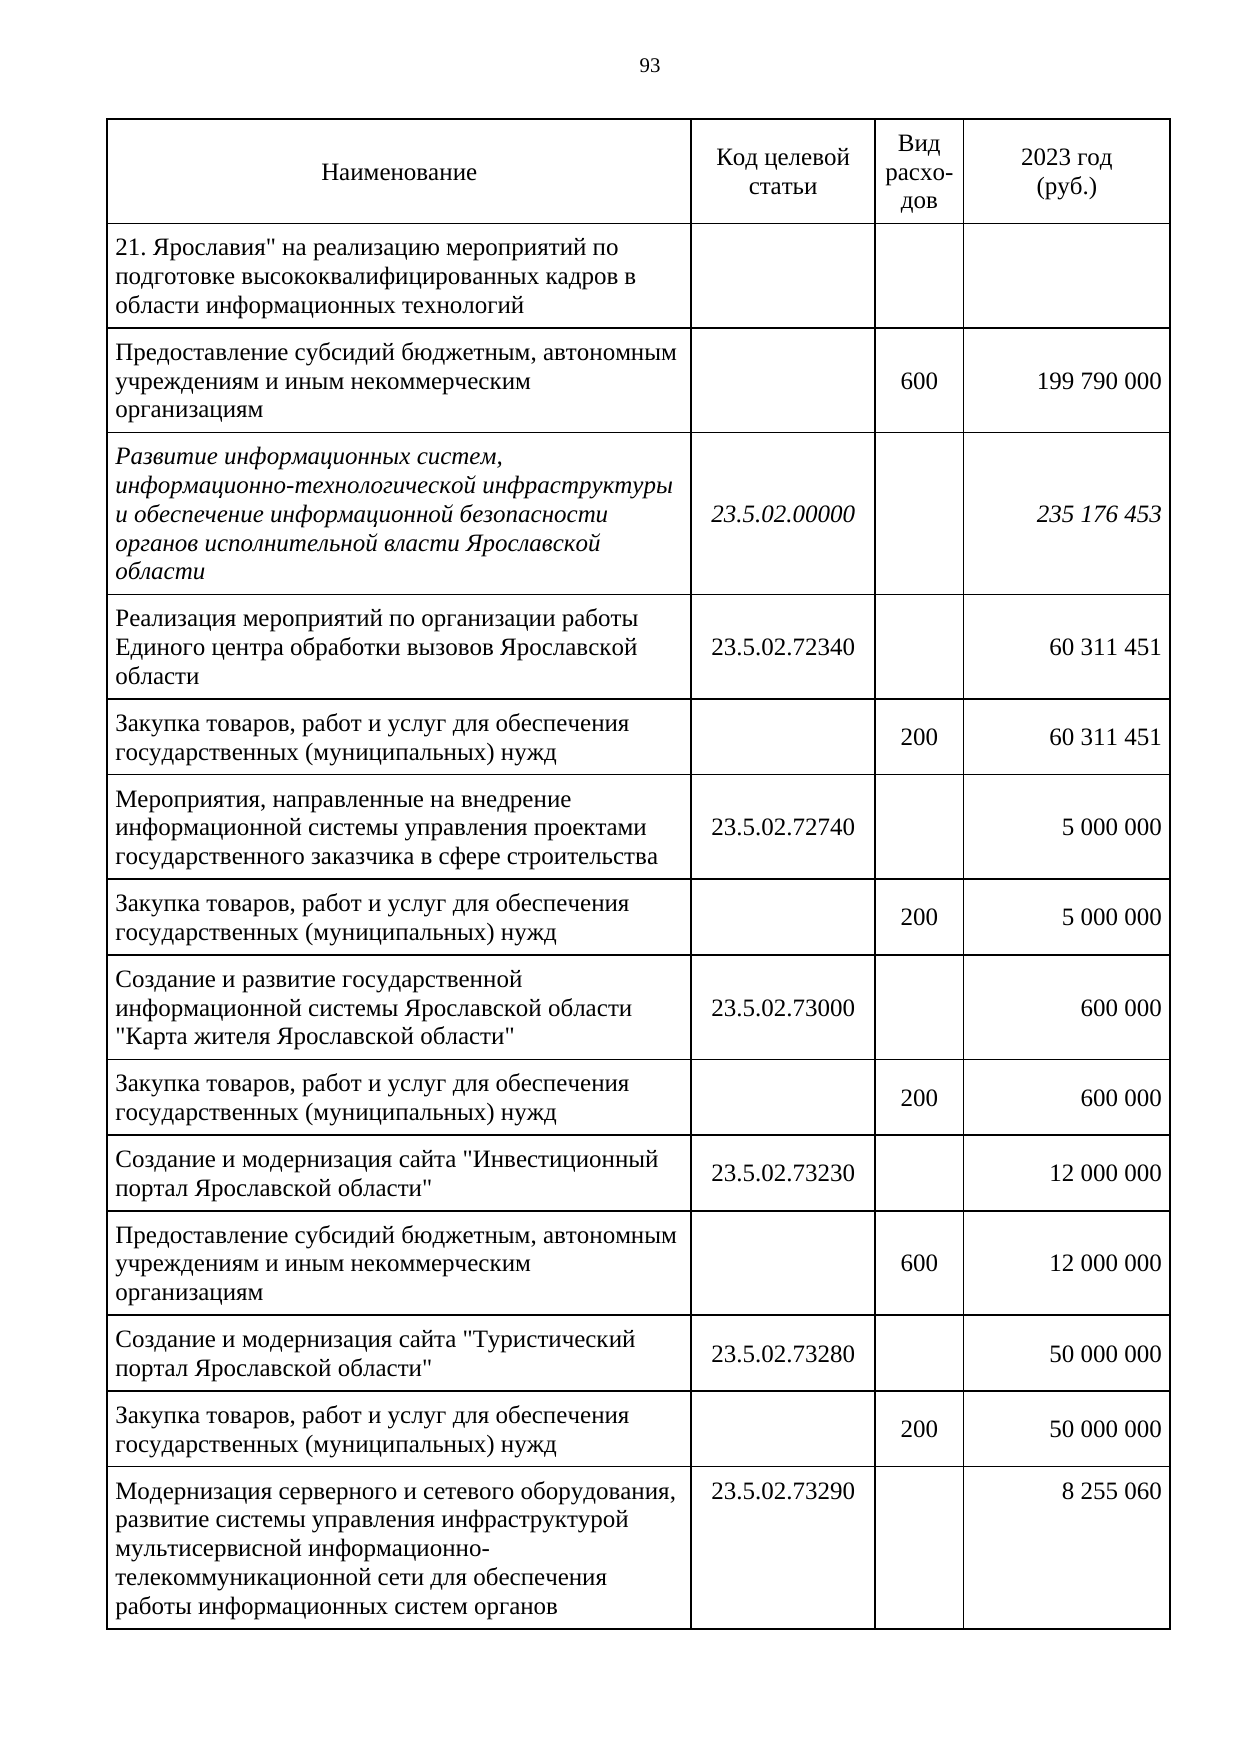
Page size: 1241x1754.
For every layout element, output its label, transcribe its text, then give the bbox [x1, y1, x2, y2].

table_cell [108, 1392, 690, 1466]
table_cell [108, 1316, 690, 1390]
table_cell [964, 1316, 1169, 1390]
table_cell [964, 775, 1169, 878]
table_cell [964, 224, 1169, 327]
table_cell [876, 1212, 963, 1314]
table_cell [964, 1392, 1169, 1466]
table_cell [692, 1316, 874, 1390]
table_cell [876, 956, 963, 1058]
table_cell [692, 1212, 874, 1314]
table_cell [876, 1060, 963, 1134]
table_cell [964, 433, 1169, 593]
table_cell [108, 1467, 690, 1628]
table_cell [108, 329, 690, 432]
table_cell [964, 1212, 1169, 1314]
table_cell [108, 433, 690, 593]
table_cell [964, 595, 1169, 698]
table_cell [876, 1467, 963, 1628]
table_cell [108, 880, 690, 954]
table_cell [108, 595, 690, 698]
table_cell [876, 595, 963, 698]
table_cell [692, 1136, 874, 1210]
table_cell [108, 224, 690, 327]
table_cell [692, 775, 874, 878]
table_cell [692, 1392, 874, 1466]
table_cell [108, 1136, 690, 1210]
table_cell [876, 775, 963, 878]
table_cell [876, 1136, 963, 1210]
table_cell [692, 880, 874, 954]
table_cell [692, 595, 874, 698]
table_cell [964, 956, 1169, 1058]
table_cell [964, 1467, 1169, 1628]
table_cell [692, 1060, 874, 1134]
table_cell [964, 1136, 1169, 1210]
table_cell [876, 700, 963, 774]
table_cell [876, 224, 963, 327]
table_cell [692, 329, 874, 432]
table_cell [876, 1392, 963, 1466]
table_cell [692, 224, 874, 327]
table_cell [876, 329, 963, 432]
table_header Код целевой статьи [692, 120, 874, 223]
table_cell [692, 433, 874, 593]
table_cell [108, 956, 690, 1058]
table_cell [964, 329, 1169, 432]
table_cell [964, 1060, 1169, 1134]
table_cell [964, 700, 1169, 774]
table_header 2023 год (руб.) [964, 120, 1169, 223]
table_header Наименование [108, 120, 690, 223]
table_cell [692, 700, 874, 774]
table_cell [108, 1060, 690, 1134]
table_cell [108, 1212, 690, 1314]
table_header Вид расхо-дов [876, 120, 963, 223]
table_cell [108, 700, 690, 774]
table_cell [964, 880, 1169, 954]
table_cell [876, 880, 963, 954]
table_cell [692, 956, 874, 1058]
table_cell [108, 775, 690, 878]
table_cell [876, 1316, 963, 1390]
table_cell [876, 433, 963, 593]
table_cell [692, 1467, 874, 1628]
